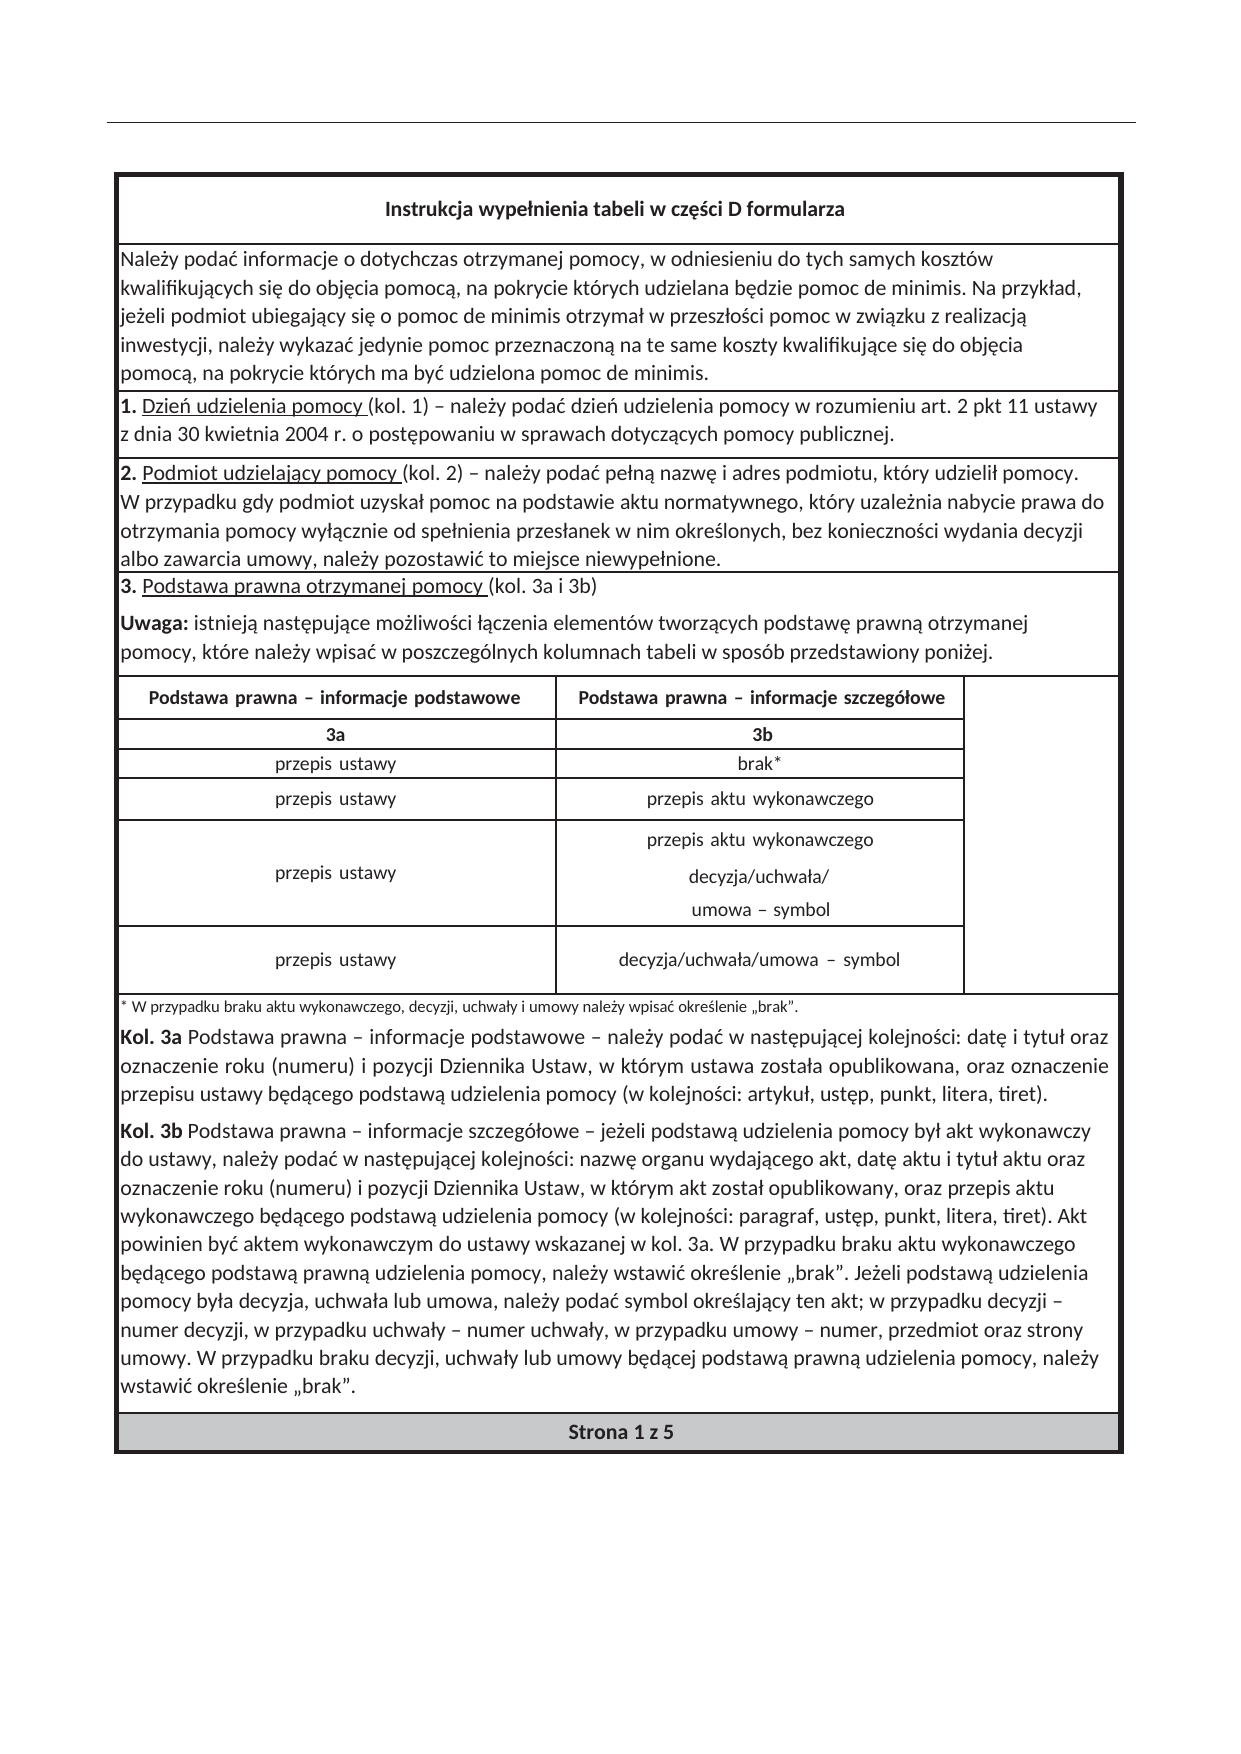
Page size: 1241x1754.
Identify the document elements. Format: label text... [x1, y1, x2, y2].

table_cell 3. Podstawa prawna otrzymanej pomocy (kol. 3a i 3b) Uwaga: istnieją następujące możliwości łączenia elementów tworzących podstawę prawną otrzymanej pomocy, które należy wpisać w poszczególnych kolumnach tabeli w sposób przedstawiony poniżej. [119, 573, 1118, 675]
table_cell przepis ustawy [119, 779, 555, 818]
table_cell * W przypadku braku aktu wykonawczego, decyzji, uchwały i umowy należy wpisać określenie „brak”. Kol. 3a Podstawa prawna – informacje podstawowe – należy podać w następującej kolejności: datę i tytuł oraz oznaczenie roku (numeru) i pozycji Dziennika Ustaw, w którym ustawa została opublikowana, oraz oznaczenie przepisu ustawy będącego podstawą udzielenia pomocy (w kolejności: artykuł, ustęp, punkt, litera, tiret). Kol. 3b Podstawa prawna – informacje szczegółowe – jeżeli podstawą udzielenia pomocy był akt wykonawczy do ustawy, należy podać w następującej kolejności: nazwę organu wydającego akt, datę aktu i tytuł aktu oraz oznaczenie roku (numeru) i pozycji Dziennika Ustaw, w którym akt został opublikowany, oraz przepis aktu wykonawczego będącego podstawą udzielenia pomocy (w kolejności: paragraf, ustęp, punkt, litera, tiret). Akt powinien być aktem wykonawczym do ustawy wskazanej w kol. 3a. W przypadku braku aktu wykonawczego będącego podstawą prawną udzielenia pomocy, należy wstawić określenie „brak”. Jeżeli podstawą udzielenia pomocy była decyzja, uchwała lub umowa, należy podać symbol określający ten akt; w przypadku decyzji – numer decyzji, w przypadku uchwały – numer uchwały, w przypadku umowy – numer, przedmiot oraz strony umowy. W przypadku braku decyzji, uchwały lub umowy będącej podstawą prawną udzielenia pomocy, należy wstawić określenie „brak”. [119, 995, 1118, 1412]
table_cell przepis aktu wykonawczego decyzja/uchwała/ umowa – symbol [557, 821, 963, 925]
table_cell [965, 677, 1118, 993]
table_header Instrukcja wypełnienia tabeli w części D formularza [119, 177, 1118, 243]
table_cell Podstawa prawna – informacje podstawowe [119, 677, 555, 718]
table_cell brak* [557, 750, 963, 777]
table_cell przepis ustawy [119, 927, 555, 993]
table_cell 3b [557, 720, 963, 748]
table_cell 1. Dzień udzielenia pomocy (kol. 1) – należy podać dzień udzielenia pomocy w rozumieniu art. 2 pkt 11 ustawy z dnia 30 kwietnia 2004 r. o postępowaniu w sprawach dotyczących pomocy publicznej. [119, 392, 1118, 457]
table_cell Należy podać informacje o dotychczas otrzymanej pomocy, w odniesieniu do tych samych kosztów kwalifikujących się do objęcia pomocą, na pokrycie których udzielana będzie pomoc de minimis. Na przykład, jeżeli podmiot ubiegający się o pomoc de minimis otrzymał w przeszłości pomoc w związku z realizacją inwestycji, należy wykazać jedynie pomoc przeznaczoną na te same koszty kwalifikujące się do objęcia pomocą, na pokrycie których ma być udzielona pomoc de minimis. [119, 245, 1118, 389]
table_cell 3a [119, 720, 555, 748]
table_cell przepis ustawy [119, 821, 555, 925]
table_cell Podstawa prawna – informacje szczegółowe [557, 677, 963, 718]
table_cell Strona 1 z 5 [119, 1414, 1118, 1450]
table_cell decyzja/uchwała/umowa – symbol [557, 927, 963, 993]
table_cell przepis aktu wykonawczego [557, 779, 963, 818]
table_cell 2. Podmiot udzielający pomocy (kol. 2) – należy podać pełną nazwę i adres podmiotu, który udzielił pomocy. W przypadku gdy podmiot uzyskał pomoc na podstawie aktu normatywnego, który uzależnia nabycie prawa do otrzymania pomocy wyłącznie od spełnienia przesłanek w nim określonych, bez konieczności wydania decyzji albo zawarcia umowy, należy pozostawić to miejsce niewypełnione. [119, 459, 1118, 571]
table_cell przepis ustawy [119, 750, 555, 777]
